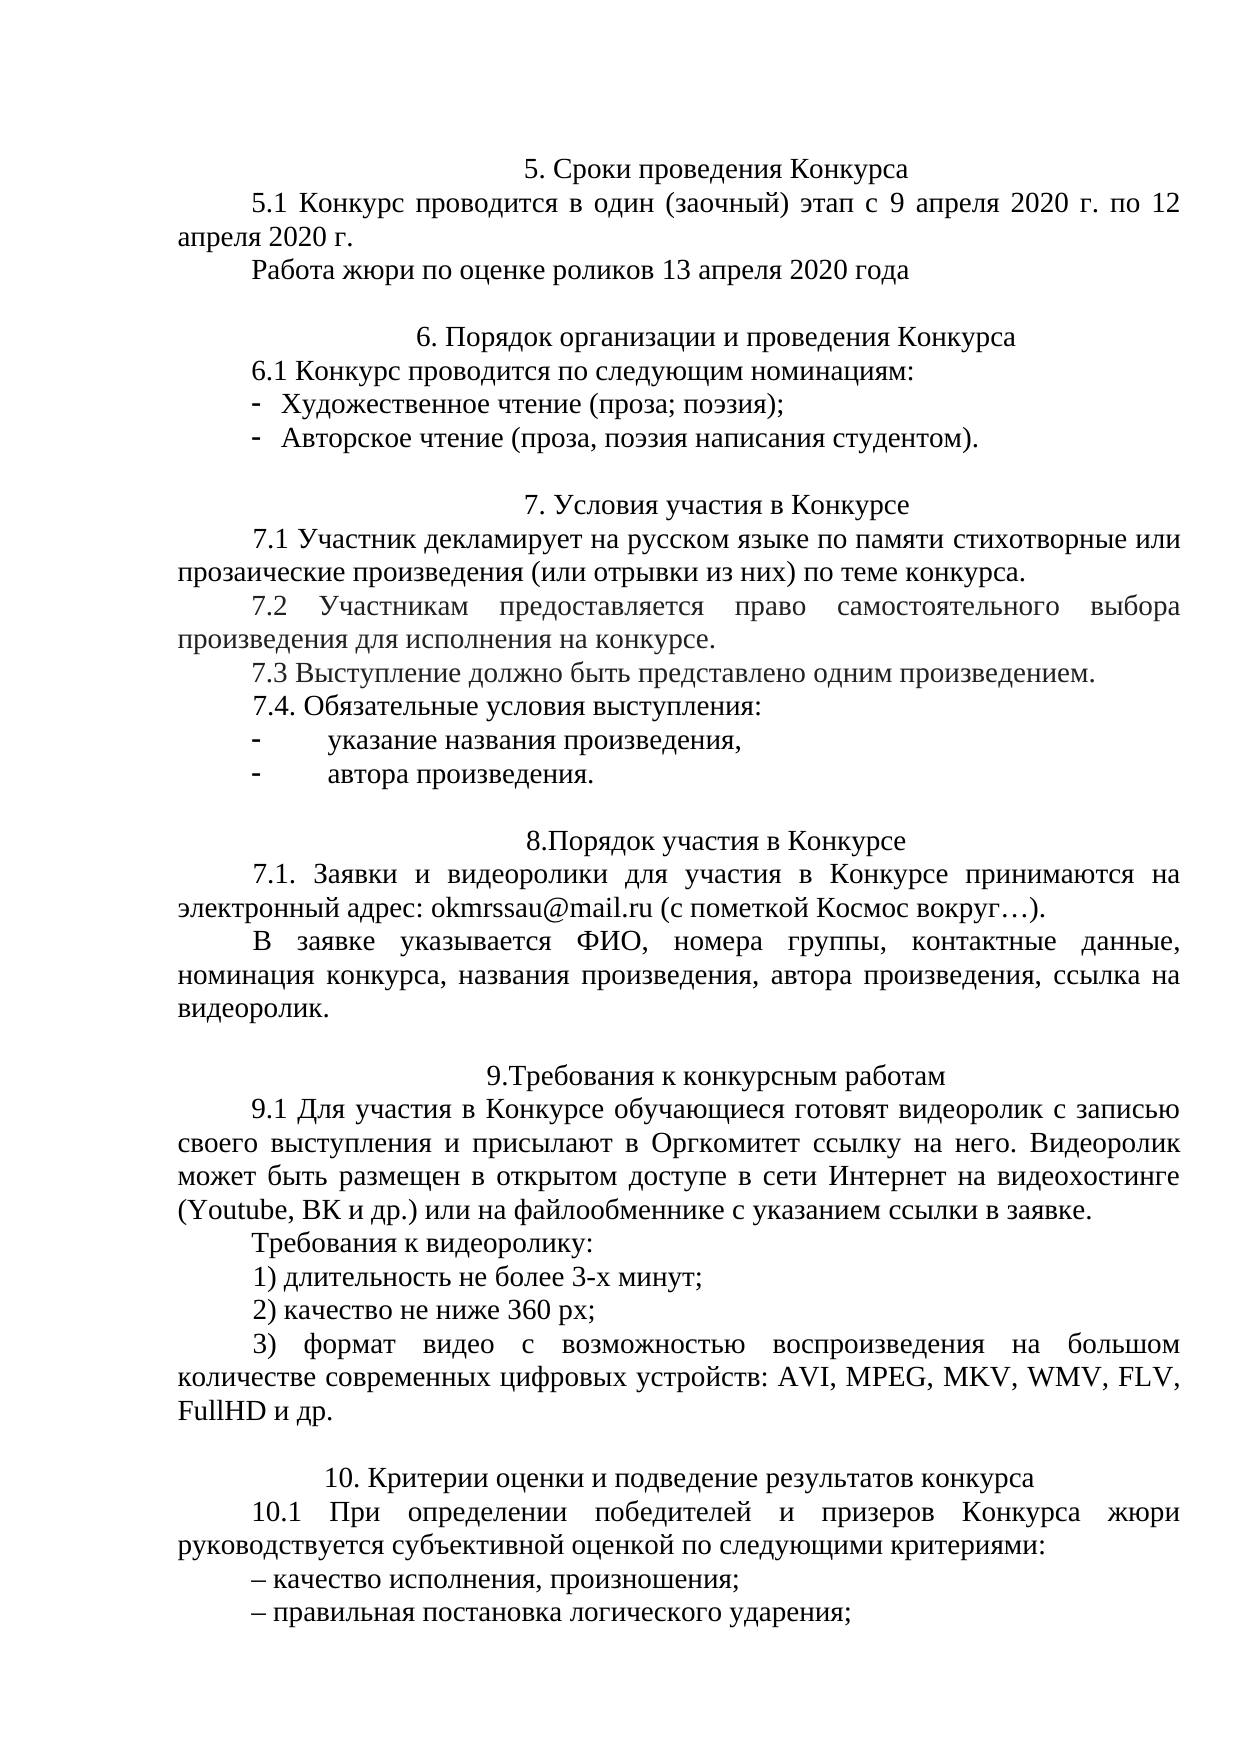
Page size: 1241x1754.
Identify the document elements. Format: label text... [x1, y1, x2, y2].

list указание названия произведения, [177, 722, 1181, 756]
text 2) качество не ниже 360 px; [177, 1292, 1181, 1326]
text 5. Сроки проведения Конкурса [177, 152, 1181, 185]
text 7.1. Заявки и видеоролики для участия в Конкурсе принимаются на электронный адрес: okmrssau@mail.ru (с пометкой Космос вокруг…). [177, 856, 1181, 923]
text – качество исполнения, произношения; [177, 1561, 1181, 1594]
text 7. Условия участия в Конкурсе [177, 487, 1181, 521]
text 7.1 Участник декламирует на русском языке по памяти стихотворные или прозаические произведения (или отрывки из них) по теме конкурса. [177, 521, 1181, 588]
text 7.2 Участникам предоставляется право самостоятельного выбора произведения для исполнения на конкурсе. [177, 588, 1181, 655]
text 1) длительность не более 3-х минут; [177, 1259, 1181, 1292]
text 6. Порядок организации и проведения Конкурса [177, 319, 1181, 353]
text 8.Порядок участия в Конкурсе [177, 823, 1181, 856]
text 5.1 Конкурс проводится в один (заочный) этап с 9 апреля 2020 г. по 12 апреля 2020 г. [177, 185, 1181, 252]
list автора произведения. [177, 756, 1181, 789]
list Художественное чтение (проза; поэзия); [251, 386, 1181, 420]
text 10.1 При определении победителей и призеров Конкурса жюри руководствуется субъективной оценкой по следующими критериями: [177, 1494, 1181, 1561]
text 7.3 Выступление должно быть представлено одним произведением. [177, 655, 1181, 688]
text В заявке указывается ФИО, номера группы, контактные данные, номинация конкурса, названия произведения, автора произведения, ссылка на видеоролик. [177, 923, 1181, 1024]
list Авторское чтение (проза, поэзия написания студентом). [251, 420, 1181, 454]
text – правильная постановка логического ударения; [177, 1594, 1181, 1628]
text 9.Требования к конкурсным работам [177, 1058, 1181, 1091]
text 6.1 Конкурс проводится по следующим номинациям: [177, 353, 1181, 386]
text 10. Критерии оценки и подведение результатов конкурса [177, 1460, 1181, 1494]
text Работа жюри по оценке роликов 13 апреля 2020 года [177, 252, 1181, 286]
text Требования к видеоролику: [177, 1225, 1181, 1259]
text 9.1 Для участия в Конкурсе обучающиеся готовят видеоролик с записью своего выступления и присылают в Оргкомитет ссылку на него. Видеоролик может быть размещен в открытом доступе в сети Интернет на видеохостинге (Youtube, ВК и др.) или на файлообменнике с указанием ссылки в заявке. [177, 1091, 1181, 1225]
text 7.4. Обязательные условия выступления: [177, 688, 1181, 722]
text 3) формат видео с возможностью воспроизведения на большом количестве современных цифровых устройств: AVI, MPEG, MKV, WMV, FLV, FullHD и др. [177, 1326, 1181, 1427]
